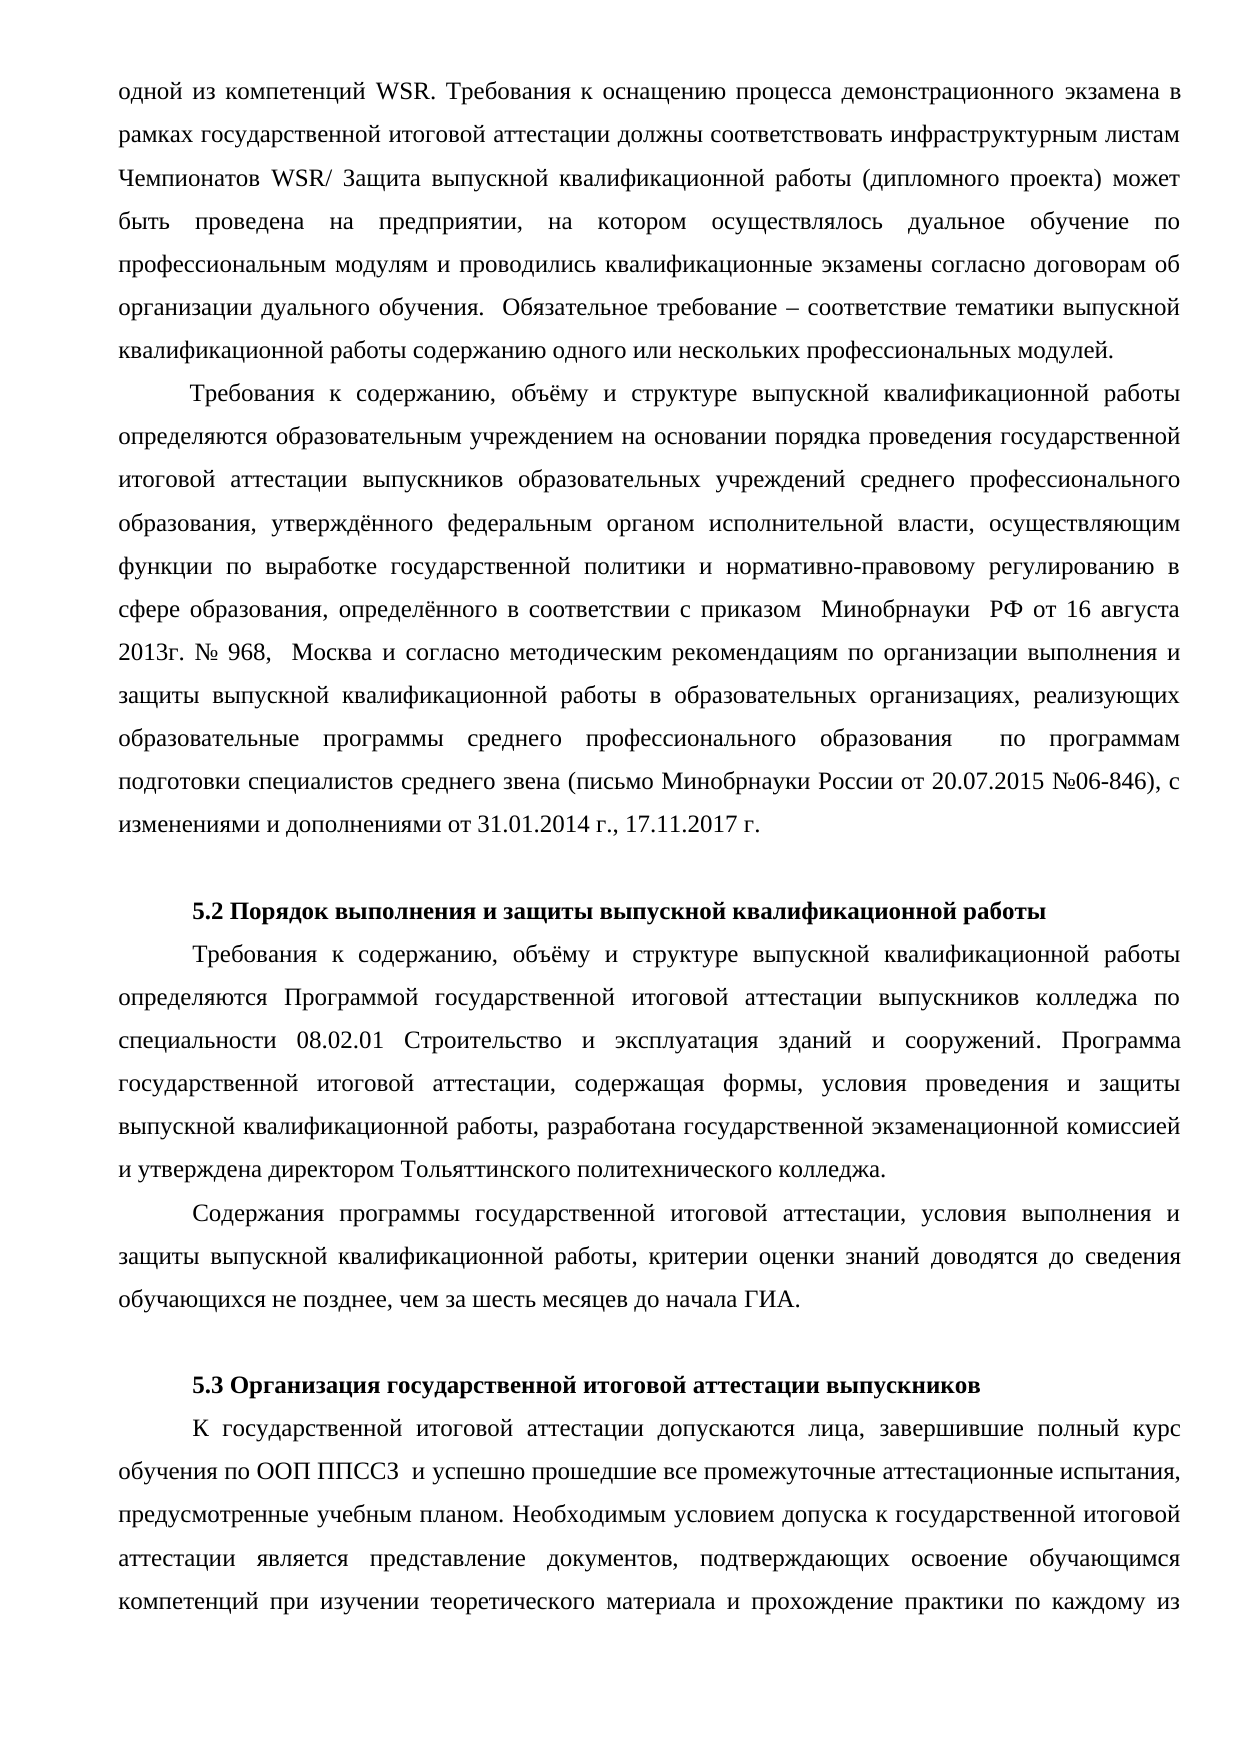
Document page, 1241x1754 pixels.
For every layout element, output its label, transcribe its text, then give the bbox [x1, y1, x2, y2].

text 5.2 Порядок выполнения и защиты выпускной квалификационной работы [118, 896, 1181, 924]
text Требования к содержанию, объёму и структуре выпускной квалификационной работы определяются образовательным учреждением на основании порядка проведения государственной итоговой аттестации выпускников образовательных учреждений среднего профессионального образования, утверждённого федеральным органом исполнительной власти, осуществляющим функции по выработке государственной политики и нормативно-правовому регулированию в сфере образования, определённого в соответствии с приказом Минобрнауки РФ от 16 августа 2013г. № 968, Москва и согласно методическим рекомендациям по организации выполнения и защиты выпускной квалификационной работы в образовательных организациях, реализующих образовательные программы среднего профессионального образования по программам подготовки специалистов среднего звена (письмо Минобрнауки России от 20.07.2015 №06-846), с изменениями и дополнениями от 31.01.2014 г., 17.11.2017 г. [118, 378, 1181, 838]
text Содержания программы государственной итоговой аттестации, условия выполнения и защиты выпускной квалификационной работы, критерии оценки знаний доводятся до сведения обучающихся не позднее, чем за шесть месяцев до начала ГИА. [118, 1198, 1181, 1313]
text 5.3 Организация государственной итоговой аттестации выпускников [118, 1370, 1181, 1399]
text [118, 76, 1181, 364]
text Требования к содержанию, объёму и структуре выпускной квалификационной работы определяются Программой государственной итоговой аттестации выпускников колледжа по специальности 08.02.01 Строительство и эксплуатация зданий и сооружений. Программа государственной итоговой аттестации, содержащая формы, условия проведения и защиты выпускной квалификационной работы, разработана государственной экзаменационной комиссией и утверждена директором Тольяттинского политехнического колледжа. [118, 939, 1181, 1183]
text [118, 1413, 1181, 1614]
